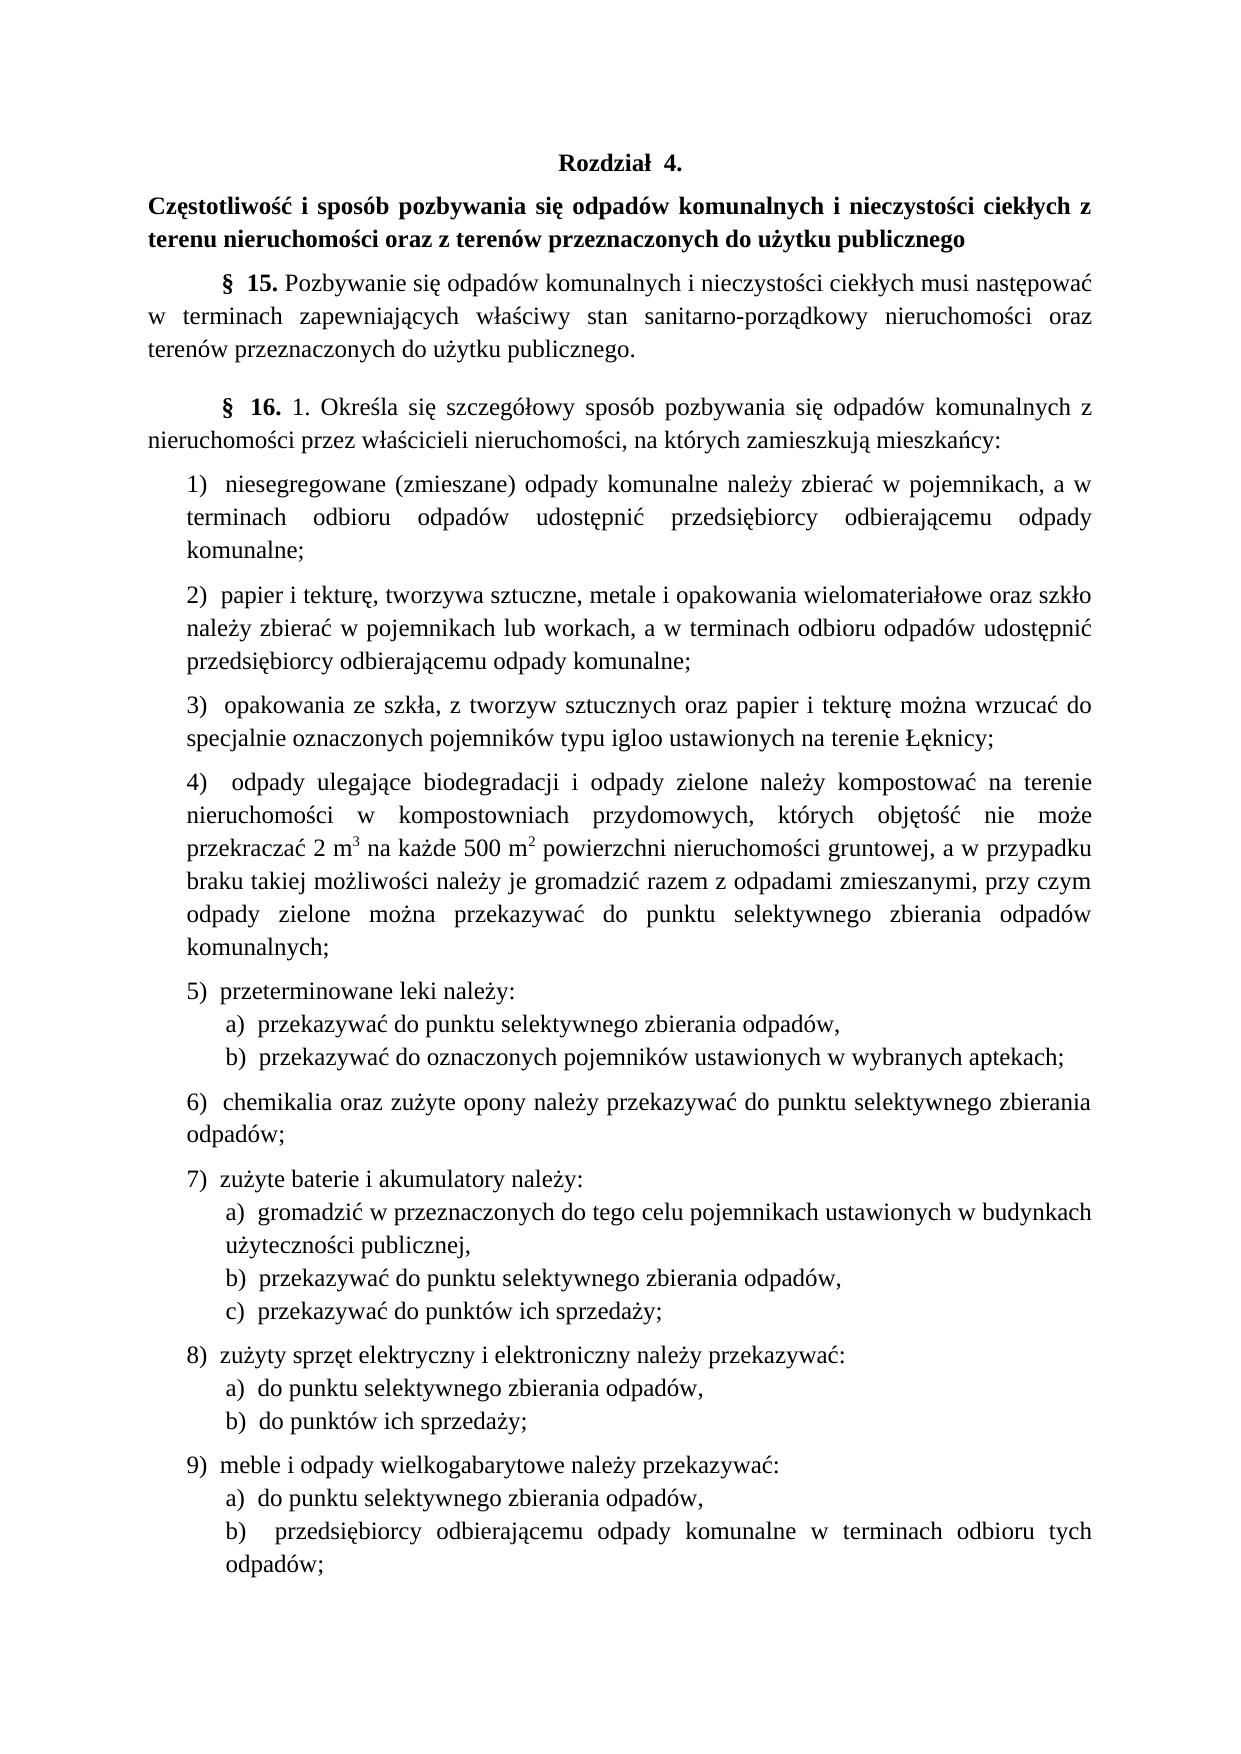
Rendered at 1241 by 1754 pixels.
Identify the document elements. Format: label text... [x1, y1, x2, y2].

text 9) meble i odpady wielkogabarytowe należy przekazywać: [186, 1450, 1093, 1479]
text 6) chemikalia oraz zużyte opony należy przekazywać do punktu selektywnego zbierania odpadów; [186, 1087, 1093, 1148]
text 3) opakowania ze szkła, z tworzyw sztucznych oraz papier i tekturę można wrzucać do specjalnie oznaczonych pojemników typu igloo ustawionych na terenie Łęknicy; [186, 690, 1093, 752]
text a) gromadzić w przeznaczonych do tego celu pojemnikach ustawionych w budynkach użyteczności publicznej, [225, 1197, 1093, 1258]
text a) do punktu selektywnego zbierania odpadów, [225, 1373, 1093, 1402]
text Rozdział 4. [148, 148, 1093, 176]
text 4) odpady ulegające biodegradacji i odpady zielone należy kompostować na terenie nieruchomości w kompostowniach przydomowych, których objętość nie może przekraczać 2 m3 na każde 500 m2 powierzchni nieruchomości gruntowej, a w przypadku braku takiej możliwości należy je gromadzić razem z odpadami zmieszanymi, przy czym odpady zielone można przekazywać do punktu selektywnego zbierania odpadów komunalnych; [186, 767, 1093, 961]
text 1) niesegregowane (zmieszane) odpady komunalne należy zbierać w pojemnikach, a w terminach odbioru odpadów udostępnić przedsiębiorcy odbierającemu odpady komunalne; [186, 469, 1093, 564]
text b) przekazywać do punktu selektywnego zbierania odpadów, [225, 1263, 1093, 1292]
text 5) przeterminowane leki należy: [186, 976, 1093, 1005]
text b) przekazywać do oznaczonych pojemników ustawionych w wybranych aptekach; [225, 1042, 1093, 1071]
text a) przekazywać do punktu selektywnego zbierania odpadów, [225, 1009, 1093, 1038]
text c) przekazywać do punktów ich sprzedaży; [225, 1296, 1093, 1324]
text § 16. 1. Określa się szczegółowy sposób pozbywania się odpadów komunalnych z nieruchomości przez właścicieli nieruchomości, na których zamieszkują mieszkańcy: [148, 392, 1093, 454]
text a) do punktu selektywnego zbierania odpadów, [225, 1483, 1093, 1512]
text Częstotliwość i sposób pozbywania się odpadów komunalnych i nieczystości ciekłych z terenu nieruchomości oraz z terenów przeznaczonych do użytku publicznego [148, 191, 1093, 253]
text b) przedsiębiorcy odbierającemu odpady komunalne w terminach odbioru tych odpadów; [225, 1516, 1093, 1578]
text 2) papier i tekturę, tworzywa sztuczne, metale i opakowania wielomateriałowe oraz szkło należy zbierać w pojemnikach lub workach, a w terminach odbioru odpadów udostępnić przedsiębiorcy odbierającemu odpady komunalne; [186, 580, 1093, 674]
text 8) zużyty sprzęt elektryczny i elektroniczny należy przekazywać: [186, 1340, 1093, 1369]
text § 15. Pozbywanie się odpadów komunalnych i nieczystości ciekłych musi następować w terminach zapewniających właściwy stan sanitarno-porządkowy nieruchomości oraz terenów przeznaczonych do użytku publicznego. [148, 268, 1093, 363]
text 7) zużyte baterie i akumulatory należy: [186, 1164, 1093, 1192]
text b) do punktów ich sprzedaży; [225, 1406, 1093, 1435]
